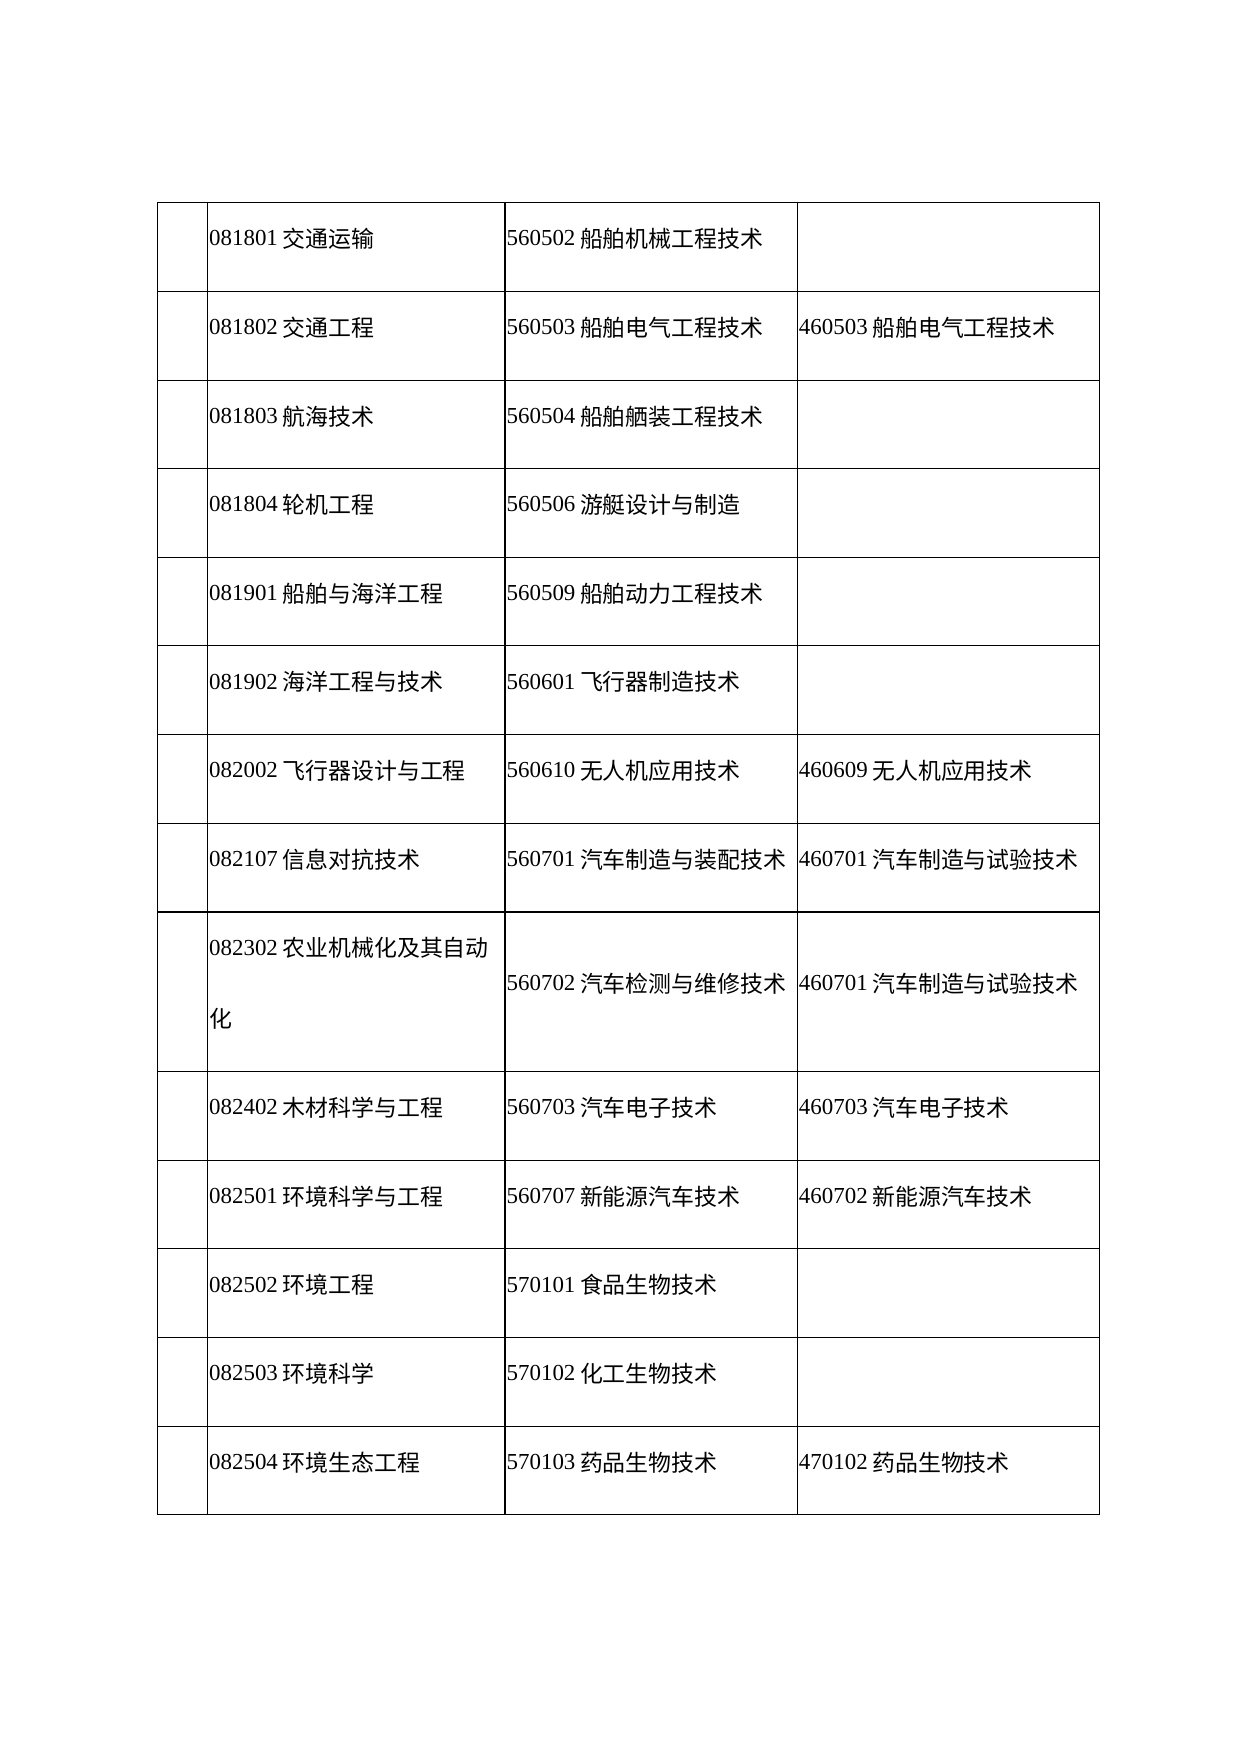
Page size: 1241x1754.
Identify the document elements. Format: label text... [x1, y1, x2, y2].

table_cell 560502船舶机械工程技术 [506, 203, 797, 291]
table_cell 082503环境科学 [208, 1338, 504, 1426]
table_cell 560601飞行器制造技术 [506, 646, 797, 734]
table_cell 560503船舶电气工程技术 [506, 292, 797, 379]
table_cell [798, 1249, 1099, 1337]
table_cell 470102药品生物技术 [798, 1427, 1099, 1514]
table_cell 082502环境工程 [208, 1249, 504, 1337]
table_cell [158, 558, 207, 645]
table_cell [158, 1338, 207, 1426]
table_cell [798, 558, 1099, 645]
table_cell 460701汽车制造与试验技术 [798, 913, 1099, 1071]
table_cell [158, 1249, 207, 1337]
table_cell 081803航海技术 [208, 381, 504, 468]
table_cell [798, 646, 1099, 734]
table_cell 560702汽车检测与维修技术 [506, 913, 797, 1071]
table_cell 560504船舶舾装工程技术 [506, 381, 797, 468]
table_cell 560509船舶动力工程技术 [506, 558, 797, 645]
table_cell 082402木材科学与工程 [208, 1072, 504, 1160]
table_cell [158, 913, 207, 1071]
table_cell 082002飞行器设计与工程 [208, 735, 504, 823]
table_cell 460609无人机应用技术 [798, 735, 1099, 823]
table_cell [158, 824, 207, 911]
table_cell [158, 381, 207, 468]
table_cell 560506游艇设计与制造 [506, 469, 797, 557]
table_cell [158, 646, 207, 734]
table_cell 081802交通工程 [208, 292, 504, 379]
table_cell 082107信息对抗技术 [208, 824, 504, 911]
table_cell [798, 381, 1099, 468]
table_cell 081901船舶与海洋工程 [208, 558, 504, 645]
table_cell [158, 469, 207, 557]
table_cell 460503船舶电气工程技术 [798, 292, 1099, 379]
table_cell 081804轮机工程 [208, 469, 504, 557]
table_cell [798, 203, 1099, 291]
table_cell [158, 1161, 207, 1248]
table_cell 560610无人机应用技术 [506, 735, 797, 823]
table_cell [158, 1072, 207, 1160]
table_cell 081902海洋工程与技术 [208, 646, 504, 734]
table_cell [798, 469, 1099, 557]
table_cell 081801交通运输 [208, 203, 504, 291]
table_cell [158, 292, 207, 379]
table_cell [798, 1338, 1099, 1426]
table_cell 570102化工生物技术 [506, 1338, 797, 1426]
table_cell 570103药品生物技术 [506, 1427, 797, 1514]
table_cell 082501环境科学与工程 [208, 1161, 504, 1248]
table_cell [158, 203, 207, 291]
table_cell 560703汽车电子技术 [506, 1072, 797, 1160]
table_cell 460702新能源汽车技术 [798, 1161, 1099, 1248]
table_cell 560701汽车制造与装配技术 [506, 824, 797, 911]
table_cell 460703汽车电子技术 [798, 1072, 1099, 1160]
table_cell [158, 735, 207, 823]
table_cell 082504环境生态工程 [208, 1427, 504, 1514]
table_cell 570101食品生物技术 [506, 1249, 797, 1337]
table_cell [158, 1427, 207, 1514]
table_cell 560707新能源汽车技术 [506, 1161, 797, 1248]
table_cell 082302农业机械化及其自动化 [208, 913, 504, 1071]
table_cell 460701汽车制造与试验技术 [798, 824, 1099, 911]
